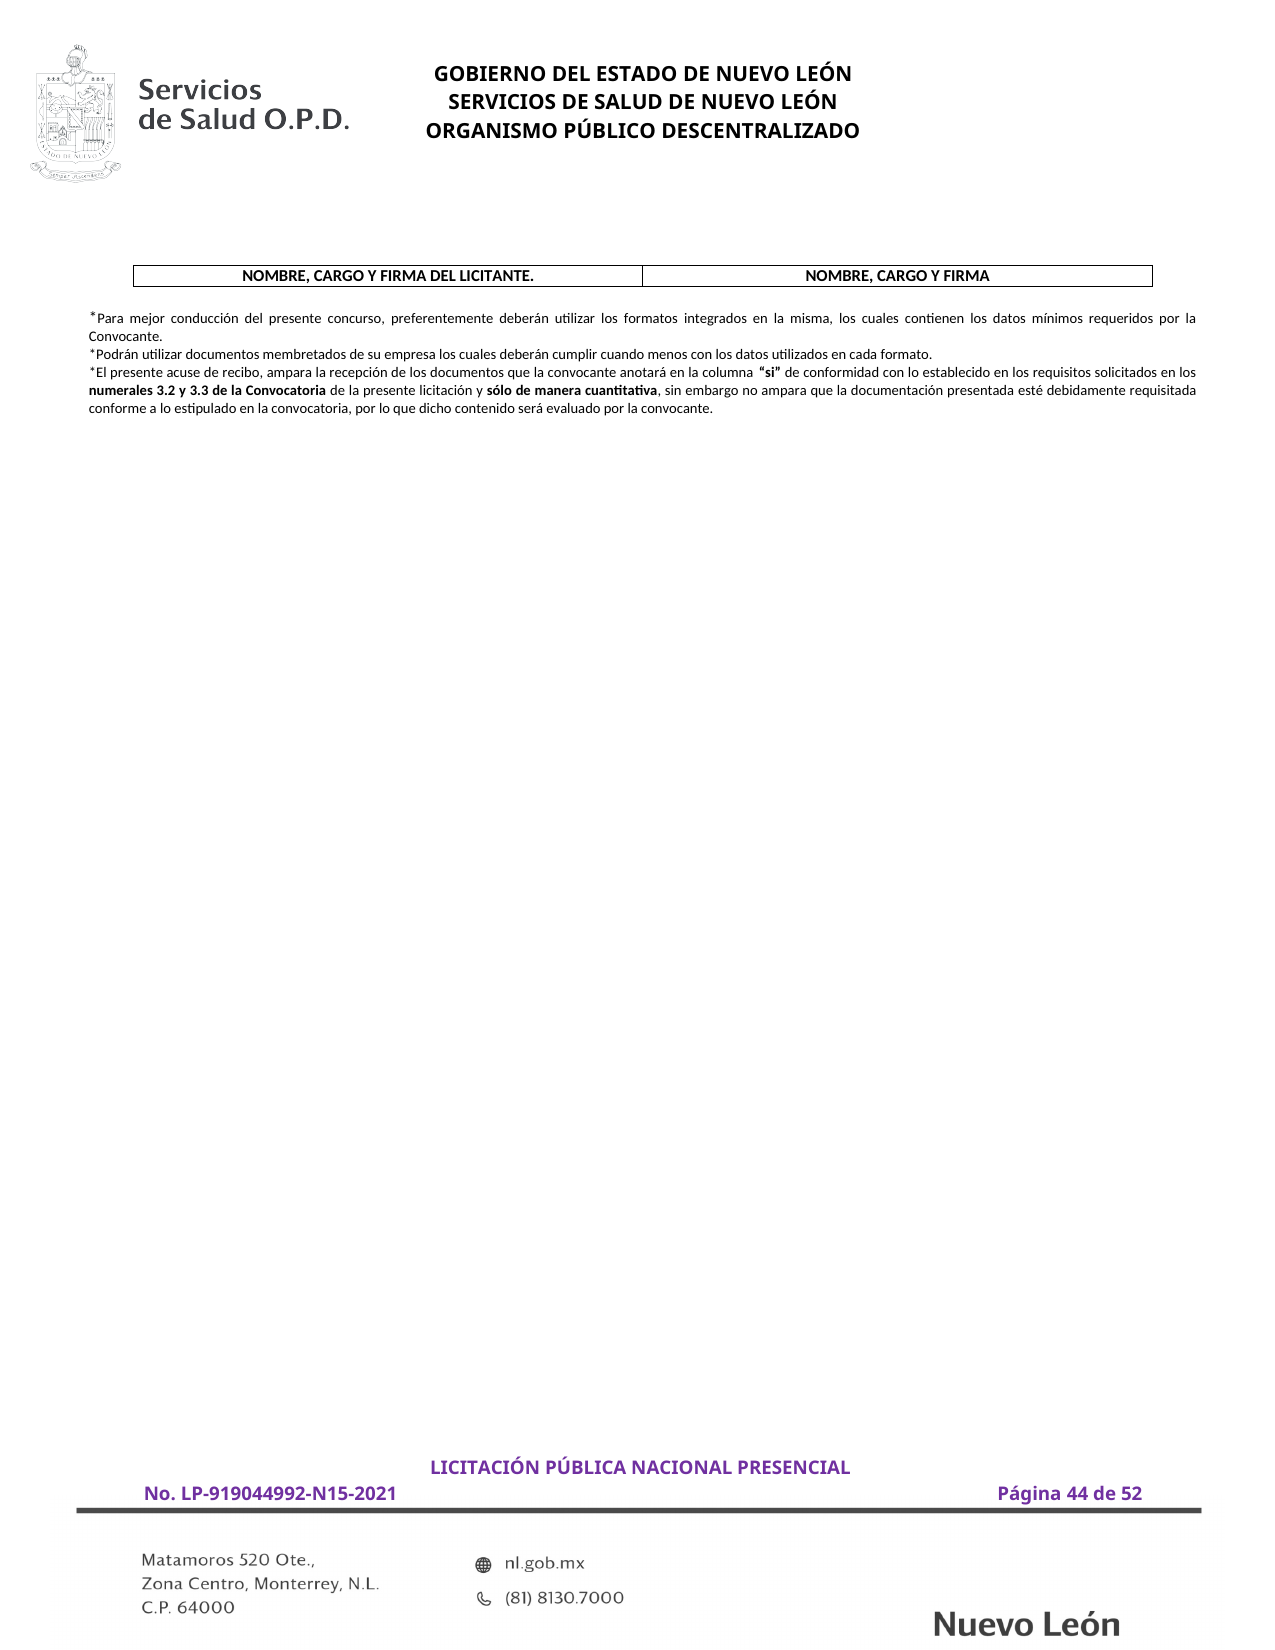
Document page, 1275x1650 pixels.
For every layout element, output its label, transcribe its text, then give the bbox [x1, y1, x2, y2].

table_header ENTREGA: ___________________________________________________________________ NOMBRE, CARGO Y FIRMA DEL LICITANTE. [134, 266, 642, 286]
text *Para mejor conducción del presente concurso, preferentemente deberán utilizar los formatos integrados en la misma, los cuales contienen los datos mínimos requeridos por la Convocante. [89, 307, 1197, 346]
picture [22, 1, 363, 265]
table_header RECIBE: ___________________________________________________________________ NOMBRE, CARGO Y FIRMA [643, 266, 1152, 286]
text *Podrán utilizar documentos membretados de su empresa los cuales deberán cumplir cuando menos con los datos utilizados en cada formato. [89, 346, 1197, 363]
picture [50, 1495, 1225, 1650]
text *El presente acuse de recibo, ampara la recepción de los documentos que la convocante anotará en la columna “si” de conformidad con lo establecido en los requisitos solicitados en los numerales 3.2 y 3.3 de la Convocatoria de la presente licitación y sólo de manera cuantitativa, sin embargo no ampara que la documentación presentada esté debidamente requisitada conforme a lo estipulado en la convocatoria, por lo que dicho contenido será evaluado por la convocante. [89, 363, 1197, 417]
